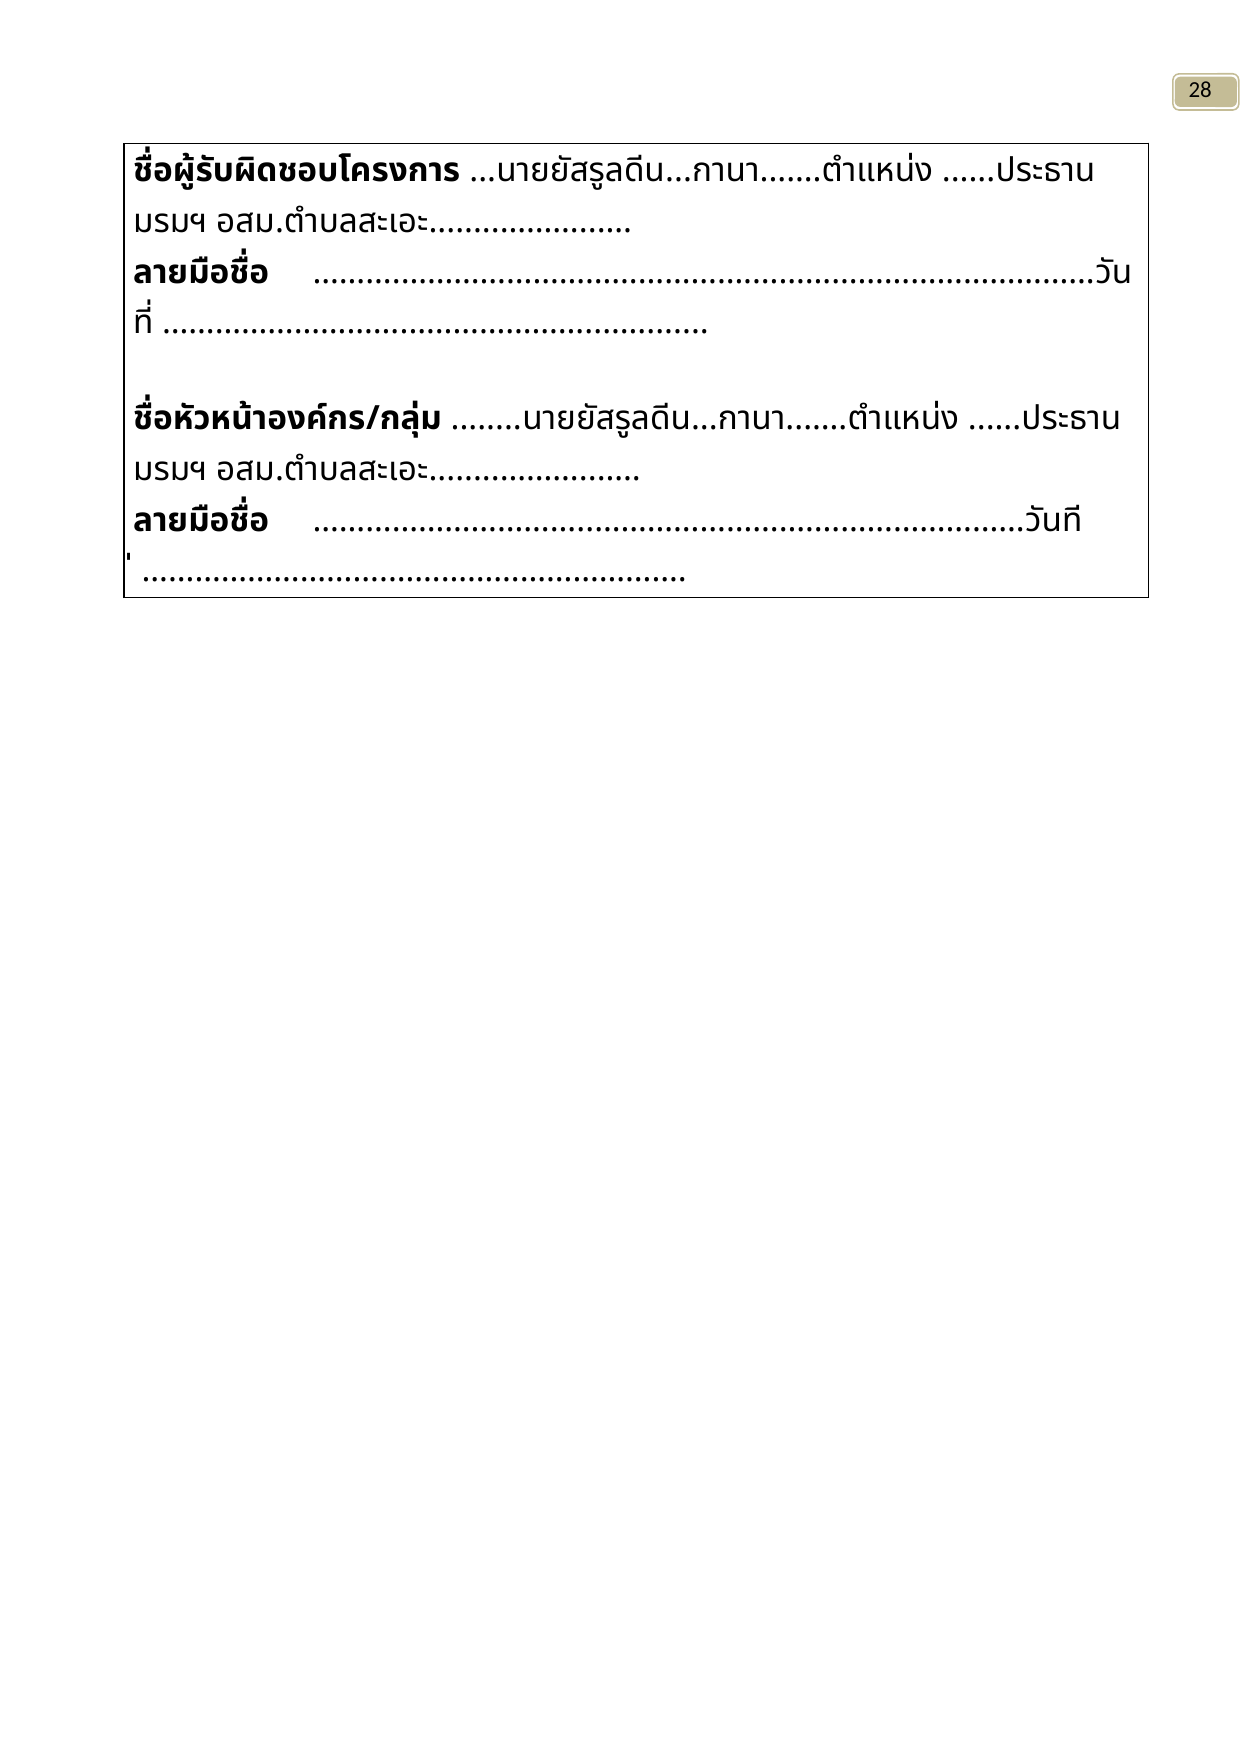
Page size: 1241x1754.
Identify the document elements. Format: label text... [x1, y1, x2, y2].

text ชื่อหัวหน้าองค์กร/กลุ่ม ........นายยัสรูลดีน...กานา...….ตำแหน่ง ......ประธานมรมฯ อสม.ตำบลสะเอะ........………..….. [125, 391, 1148, 492]
text ลายมือชื่อ …………………………..………………….………………………วันที่ ……………………….……………………………. [125, 492, 1148, 597]
text ชื่อผู้รับผิดชอบโครงการ ...นายยัสรูลดีน...กานา...….ตำแหน่ง ......ประธานมรมฯ อสม.ตำบลสะเอะ........………..…. [125, 144, 1148, 244]
text ลายมือชื่อ ……….………………………………….…………………………………วันที่ ……………………….…..……………...…........ [125, 244, 1148, 349]
